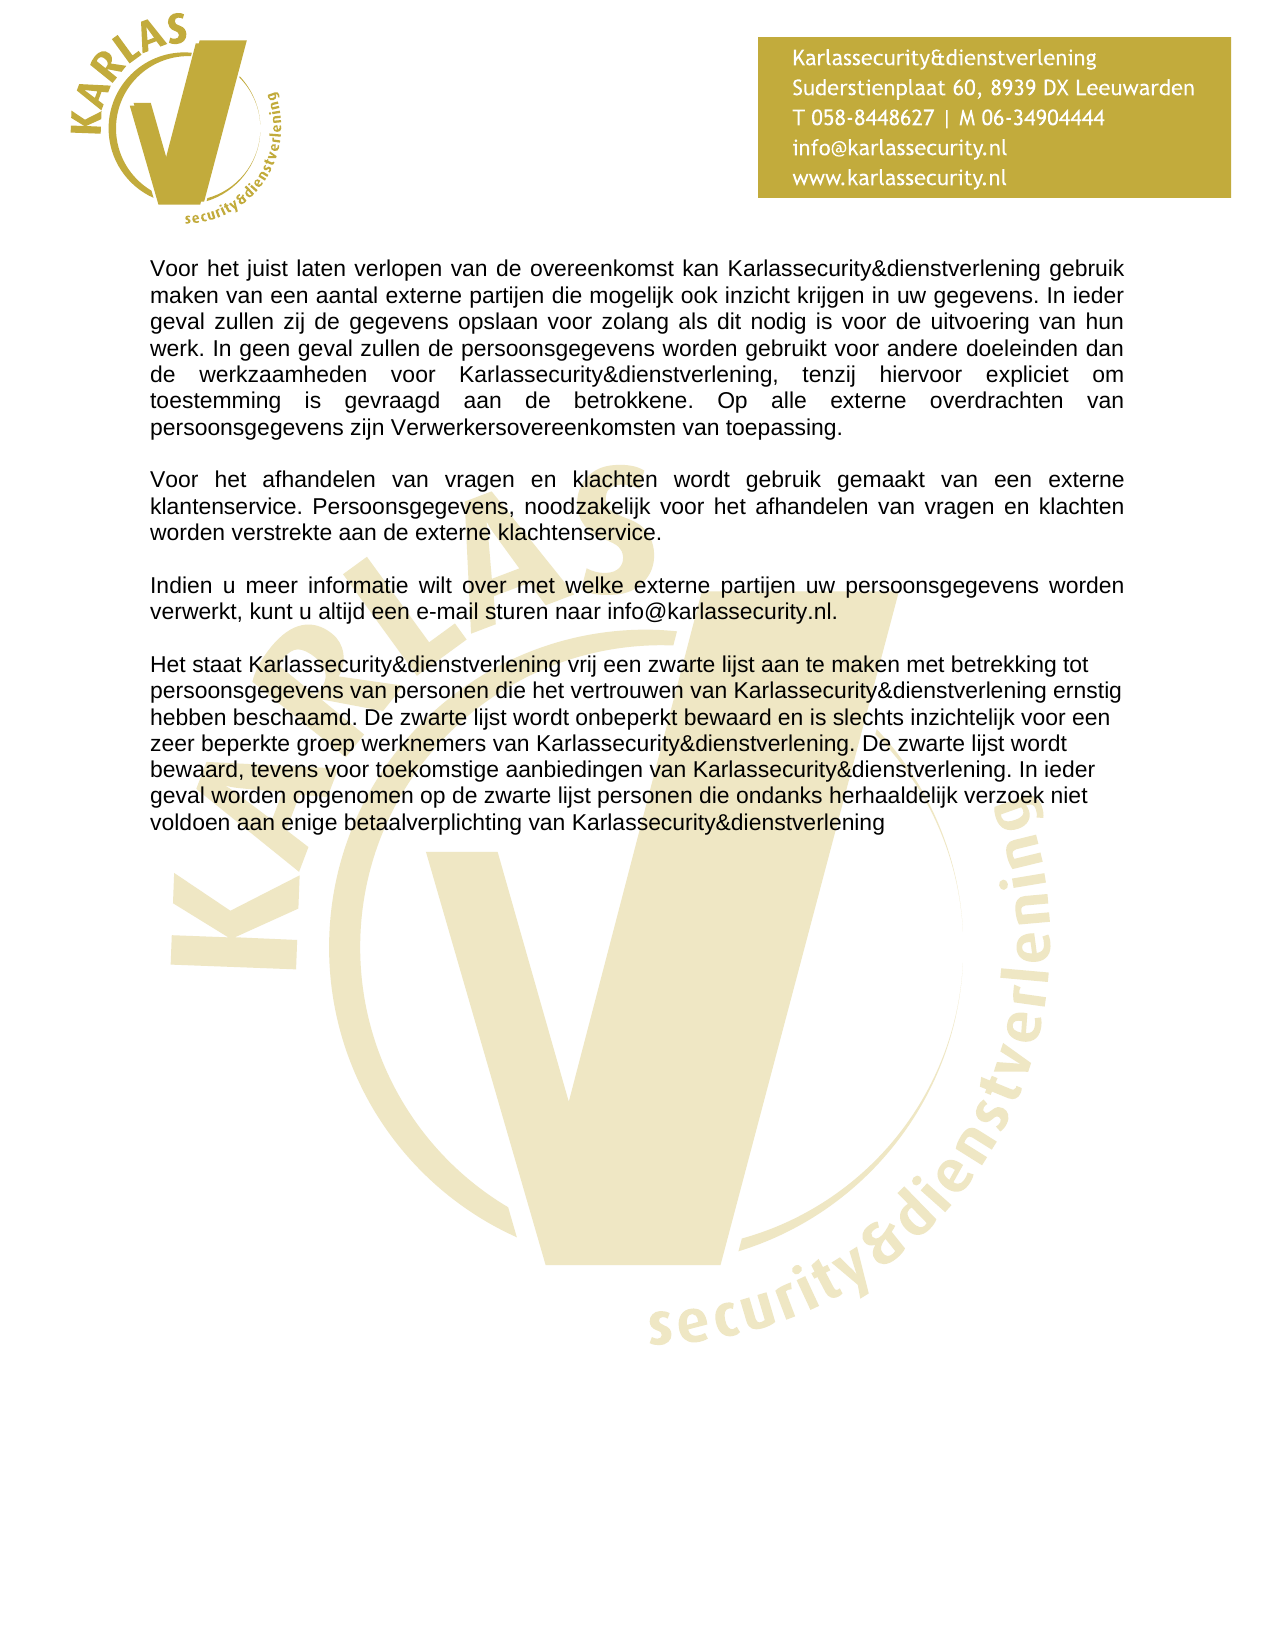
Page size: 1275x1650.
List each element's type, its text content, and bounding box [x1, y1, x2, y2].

text Het staat Karlassecurity&dienstverlening vrij een zwarte lijst aan te maken met betrekking tot persoonsgegevens van personen die het vertrouwen van Karlassecurity&dienstverlening ernstig hebben beschaamd. De zwarte lijst wordt onbeperkt bewaard en is slechts inzichtelijk voor een zeer beperkte groep werknemers van Karlassecurity&dienstverlening. De zwarte lijst wordt bewaard, tevens voor toekomstige aanbiedingen van Karlassecurity&dienstverlening. In ieder geval worden opgenomen op de zwarte lijst personen die ondanks herhaaldelijk verzoek niet voldoen aan enige betaalverplichting van Karlassecurity&dienstverlening [150, 651, 1125, 835]
text Voor het juist laten verlopen van de overeenkomst kan Karlassecurity&dienstverlening gebruik maken van een aantal externe partijen die mogelijk ook inzicht krijgen in uw gegevens. In ieder geval zullen zij de gegevens opslaan voor zolang als dit nodig is voor de uitvoering van hun werk. In geen geval zullen de persoonsgegevens worden gebruikt voor andere doeleinden dan de werkzaamheden voor Karlassecurity&dienstverlening, tenzij hiervoor expliciet om toestemming is gevraagd aan de betrokkene. Op alle externe overdrachten van persoonsgegevens zijn Verwerkersovereenkomsten van toepassing. [150, 255, 1125, 440]
text Indien u meer informatie wilt over met welke externe partijen uw persoonsgegevens worden verwerkt, kunt u altijd een e-mail sturen naar info@karlassecurity.nl. [150, 572, 1125, 624]
text Voor het afhandelen van vragen en klachten wordt gebruik gemaakt van een externe klantenservice. Persoonsgegevens, noodzakelijk voor het afhandelen van vragen en klachten worden verstrekte aan de externe klachtenservice. [150, 466, 1125, 545]
